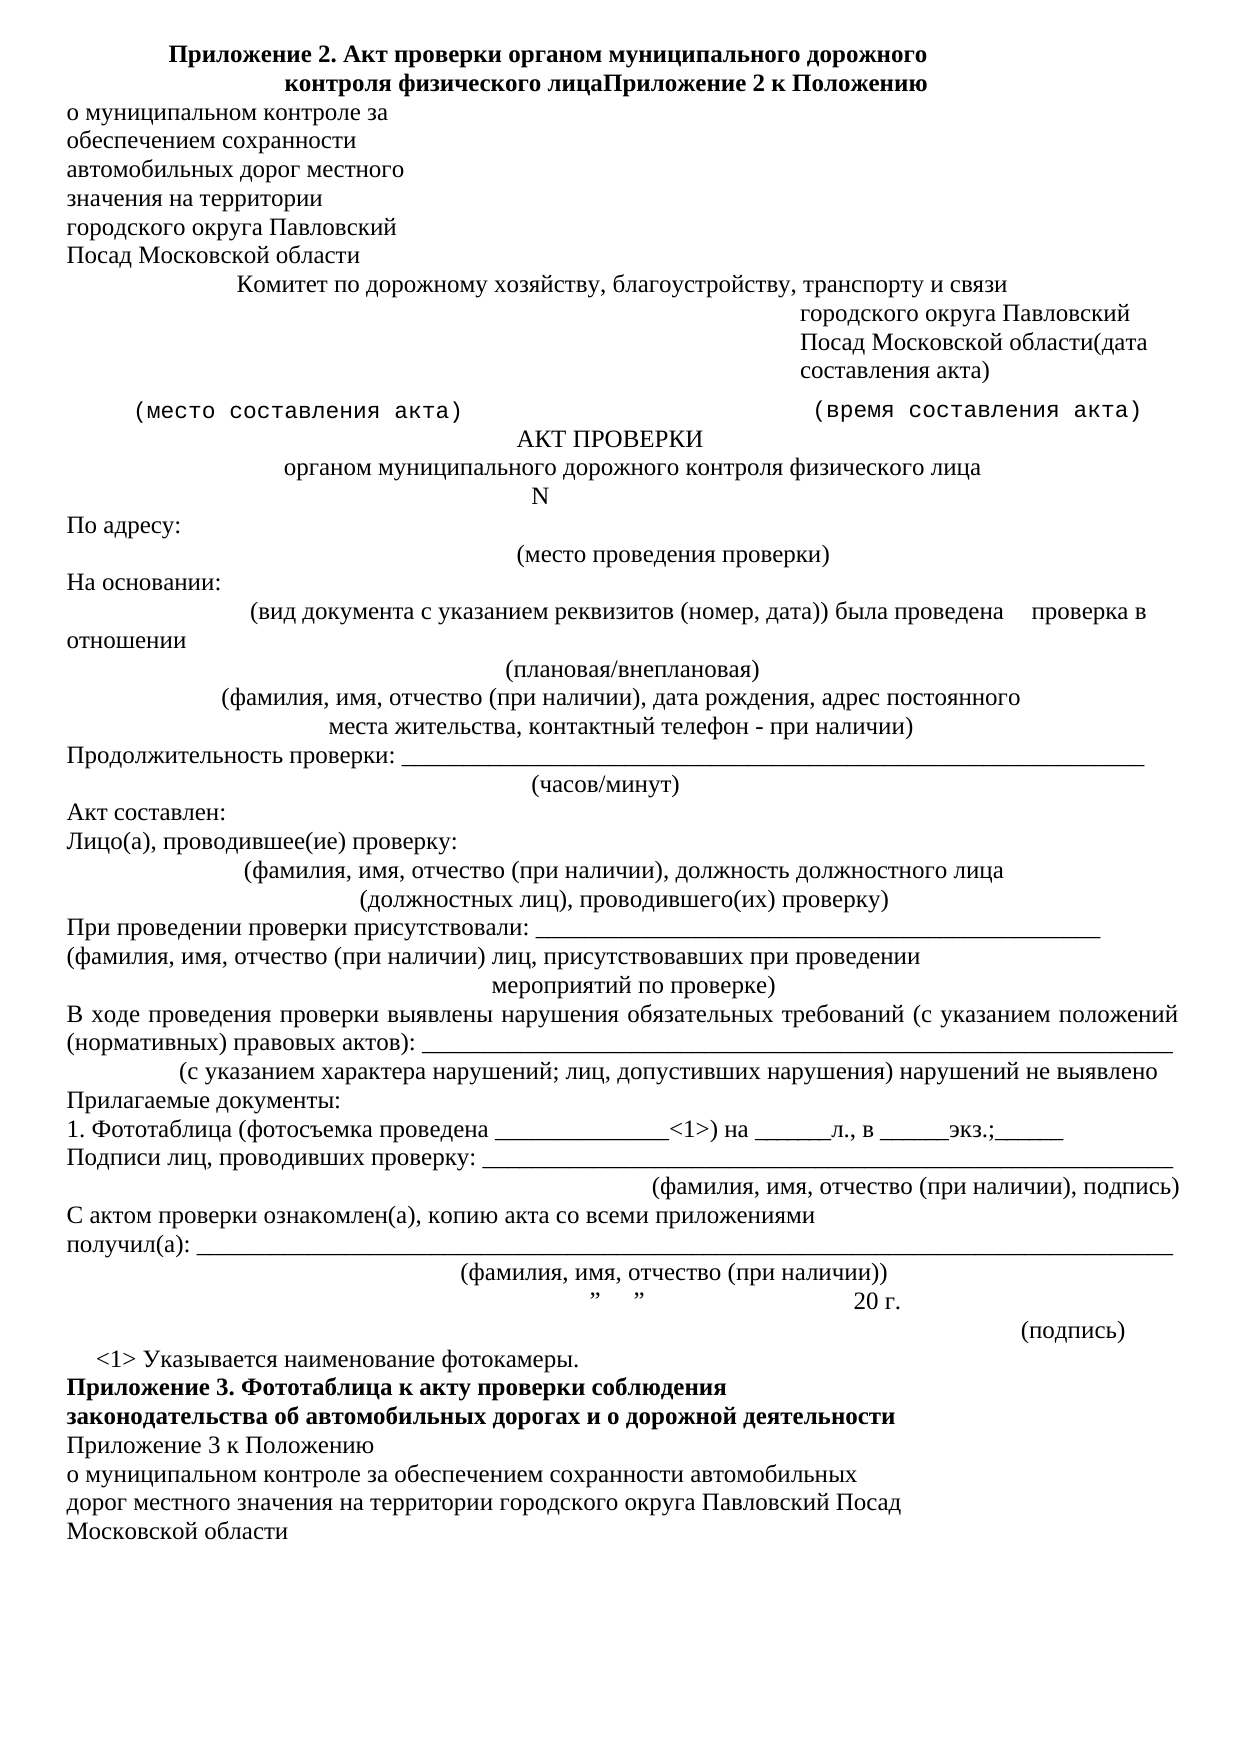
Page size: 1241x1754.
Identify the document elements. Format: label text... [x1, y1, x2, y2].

text При проведении проверки присутствовали: (фамилия, имя, отчество (при наличии) лиц, присутствовавших при проведении [66, 912, 1179, 970]
text мероприятий по проверке) [87, 970, 1179, 999]
text Приложение 2. Акт проверки органом муниципального дорожного контроля физического лицаПриложение 2 к Положению [66, 39, 927, 97]
text Приложение 3 к Положению [66, 1430, 902, 1459]
text Подписи лиц, проводивших проверку: [66, 1142, 1179, 1171]
text АКТ ПРОВЕРКИ [516, 384, 1179, 452]
text Продолжительность проверки: [66, 740, 1179, 769]
text (подпись) [1021, 1315, 1179, 1344]
text ” ” 20 г. [589, 1286, 1179, 1315]
text о муниципальном контроле за обеспечением сохранности автомобильных дорог местного значения на территории городского округа Павловский Посад Московской области [66, 1459, 902, 1545]
text Акт составлен: [66, 797, 1179, 826]
text Лицо(а), проводившее(ие) проверку: [66, 826, 1179, 855]
text N [531, 481, 1179, 510]
text По адресу: [66, 510, 1179, 539]
text <1> Указывается наименование фотокамеры. [96, 1344, 1179, 1372]
text городского округа Павловский Посад Московской области(дата составления акта) [800, 298, 1179, 384]
text Приложение 3. Фототаблица к акту проверки соблюдения законодательства об автомобильных дорогах и о дорожной деятельности [66, 1372, 902, 1430]
text (место проведения проверки) [516, 539, 1179, 567]
text (фамилия, имя, отчество (при наличии), подпись) [66, 1171, 1179, 1200]
text получил(а): [66, 1229, 1179, 1257]
text (фамилия, имя, отчество (при наличии)) [460, 1257, 1179, 1286]
text о муниципальном контроле за обеспечением сохранности автомобильных дорог местного значения на территории городского округа Павловский Посад Московской области [66, 97, 425, 269]
text 1. Фототаблица (фотосъемка проведена <1>) на л., в экз.; [66, 1114, 1179, 1142]
text (с указанием характера нарушений; лиц, допустивших нарушения) нарушений не выявлено [66, 1056, 1179, 1085]
text (вид документа с указанием реквизитов (номер, дата)) была проведена проверка в отношении [66, 596, 1179, 654]
text (фамилия, имя, отчество (при наличии), должность должностного лица (должностных лиц), проводившего(их) проверку) [68, 855, 1179, 912]
text органом муниципального дорожного контроля физического лица [85, 452, 1179, 481]
text На основании: [66, 567, 1179, 596]
text С актом проверки ознакомлен(а), копию акта со всеми приложениями [66, 1200, 1179, 1229]
text В ходе проведения проверки выявлены нарушения обязательных требований (с указанием положений (нормативных) правовых актов): [66, 999, 1179, 1056]
text (плановая/внеплановая) [85, 654, 1179, 682]
text Комитет по дорожному хозяйству, благоустройству, транспорту и связи [66, 269, 1177, 298]
text Прилагаемые документы: [66, 1085, 1179, 1114]
text (часов/минут) [531, 769, 1179, 797]
text (фамилия, имя, отчество (при наличии), дата рождения, адрес постоянного места жительства, контактный телефон - при наличии) [66, 682, 1175, 740]
